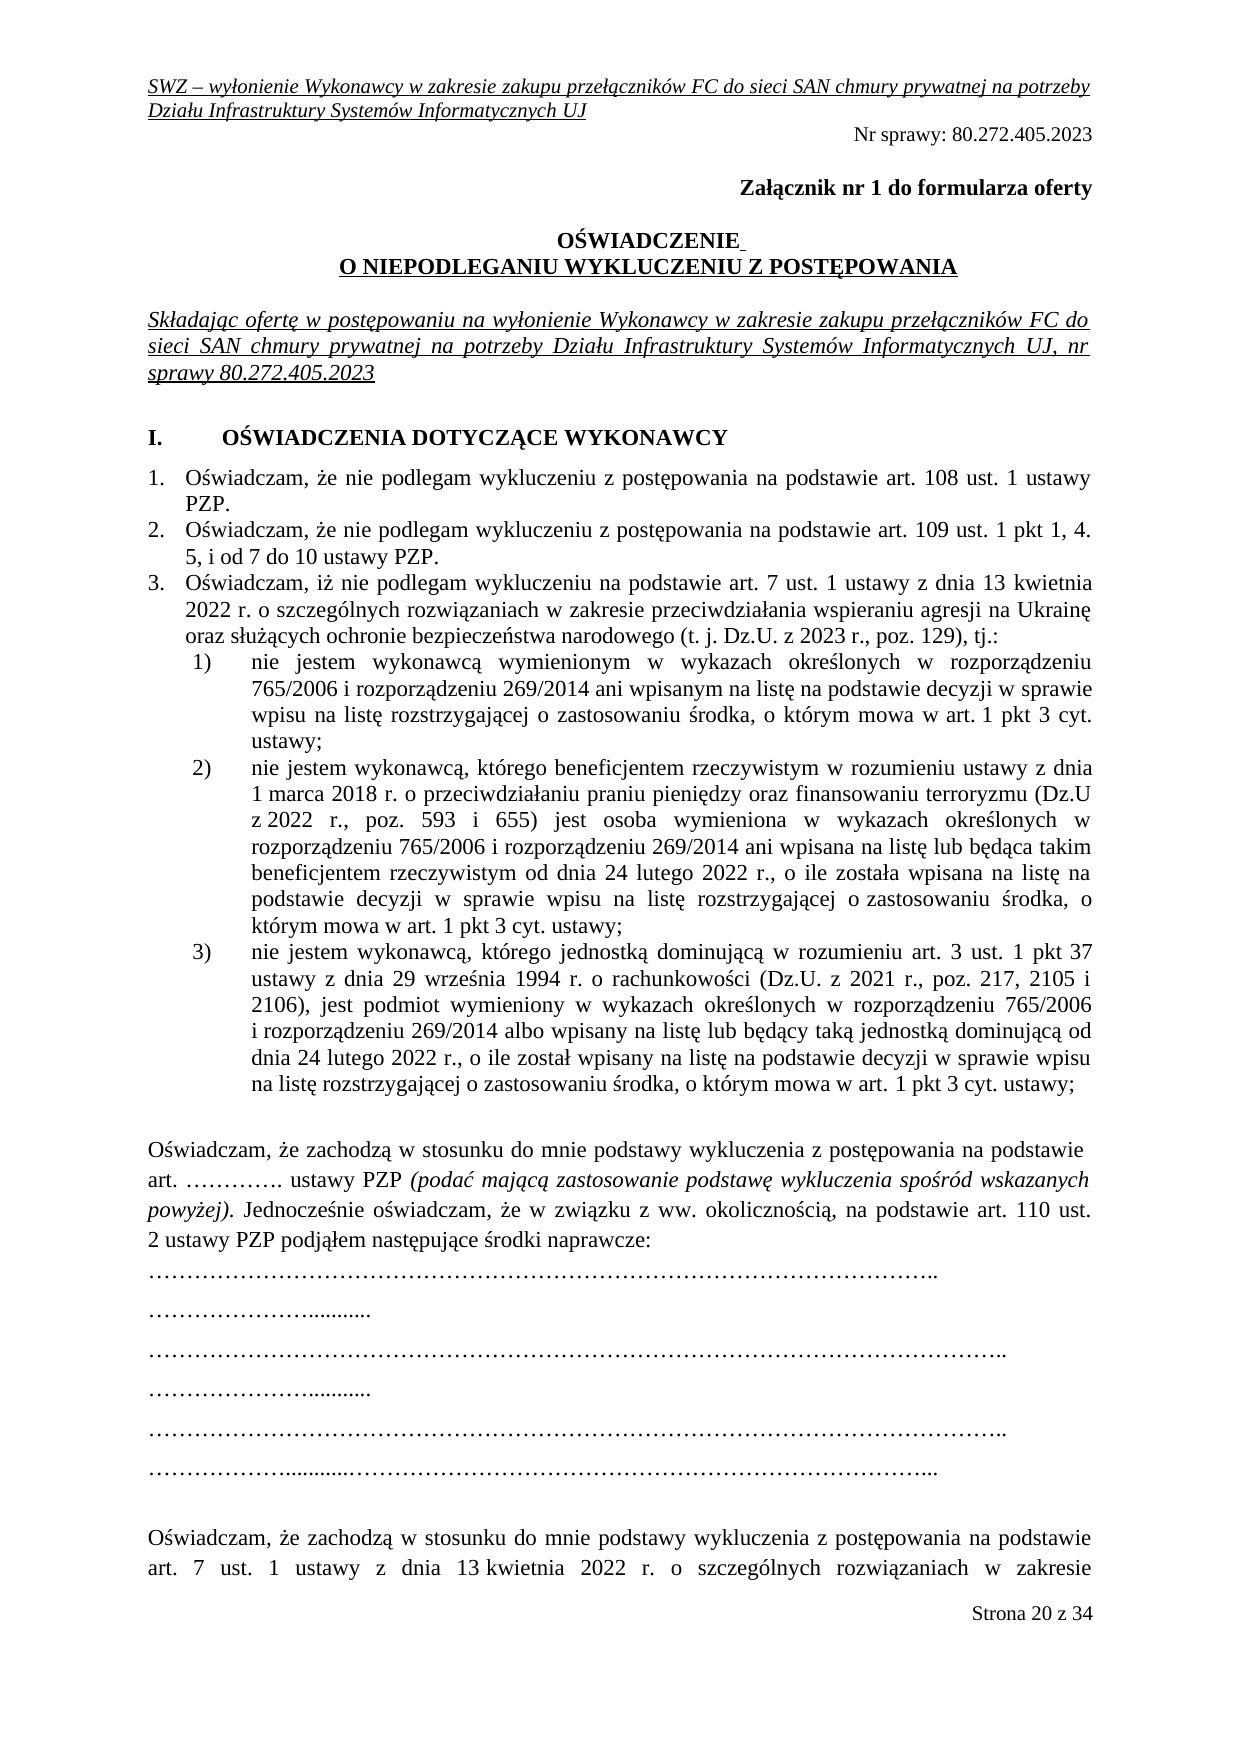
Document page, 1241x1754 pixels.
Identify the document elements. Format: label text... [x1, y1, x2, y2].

list Oświadczam, że nie podlegam wykluczeniu z postępowania na podstawie art. 109 ust. 1 pkt 1, 4. 5, i od 7 do 10 ustawy PZP. [148, 517, 1092, 569]
list nie jestem wykonawcą wymienionym w wykazach określonych w rozporządzeniu 765/2006 i rozporządzeniu 269/2014 ani wpisanym na listę na podstawie decyzji w sprawie wpisu na listę rozstrzygającej o zastosowaniu środka, o którym mowa w art. 1 pkt 3 cyt. ustawy; [192, 648, 1092, 754]
text O NIEPODLEGANIU WYKLUCZENIU Z POSTĘPOWANIA [204, 253, 1092, 279]
text OŚWIADCZENIE [204, 227, 1092, 253]
list OŚWIADCZENIA DOTYCZĄCE WYKONAWCY [148, 424, 1092, 451]
list nie jestem wykonawcą, którego jednostką dominującą w rozumieniu art. 3 ust. 1 pkt 37 ustawy z dnia 29 września 1994 r. o rachunkowości (Dz.U. z 2021 r., poz. 217, 2105 i 2106), jest podmiot wymieniony w wykazach określonych w rozporządzeniu 765/2006 i rozporządzeniu 269/2014 albo wpisany na listę lub będący taką jednostką dominującą od dnia 24 lutego 2022 r., o ile został wpisany na listę na podstawie decyzji w sprawie wpisu na listę rozstrzygającej o zastosowaniu środka, o którym mowa w art. 1 pkt 3 cyt. ustawy; [192, 938, 1092, 1096]
list Oświadczam, iż nie podlegam wykluczeniu na podstawie art. 7 ust. 1 ustawy z dnia 13 kwietnia 2022 r. o szczególnych rozwiązaniach w zakresie przeciwdziałania wspieraniu agresji na Ukrainę oraz służących ochronie bezpieczeństwa narodowego (t. j. Dz.U. z 2023 r., poz. 129), tj.: [148, 569, 1092, 648]
text Składając ofertę w postępowaniu na wyłonienie Wykonawcy w zakresie zakupu przełączników FC do sieci SAN chmury prywatnej na potrzeby Działu Infrastruktury Systemów Informatycznych UJ, nr sprawy 80.272.405.2023 [148, 306, 1092, 385]
text Załącznik nr 1 do formularza oferty [185, 174, 1092, 200]
list Oświadczam, że nie podlegam wykluczeniu z postępowania na podstawie art. 108 ust. 1 ustawy PZP. [148, 464, 1092, 517]
list nie jestem wykonawcą, którego beneficjentem rzeczywistym w rozumieniu ustawy z dnia 1 marca 2018 r. o przeciwdziałaniu praniu pieniędzy oraz finansowaniu terroryzmu (Dz.U z 2022 r., poz. 593 i 655) jest osoba wymieniona w wykazach określonych w rozporządzeniu 765/2006 i rozporządzeniu 269/2014 ani wpisana na listę lub będąca takim beneficjentem rzeczywistym od dnia 24 lutego 2022 r., o ile została wpisana na listę na podstawie decyzji w sprawie wpisu na listę rozstrzygającej o zastosowaniu środka, o którym mowa w art. 1 pkt 3 cyt. ustawy; [192, 754, 1092, 938]
text Oświadczam, że zachodzą w stosunku do mnie podstawy wykluczenia z postępowania na podstawie art. …………. ustawy PZP (podać mającą zastosowanie podstawę wykluczenia spośród wskazanych powyżej). Jednocześnie oświadczam, że w związku z ww. okolicznością, na podstawie art. 110 ust. 2 ustawy PZP podjąłem następujące środki naprawcze: [148, 1136, 1092, 1253]
text …………………………………………………………………………………………..…………………...........…………………………………………………………………………………………………..…………………...........…………………………………………………………………………………………………..………………...........…………………………………………………………………... [148, 1257, 1092, 1480]
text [148, 1524, 1092, 1580]
